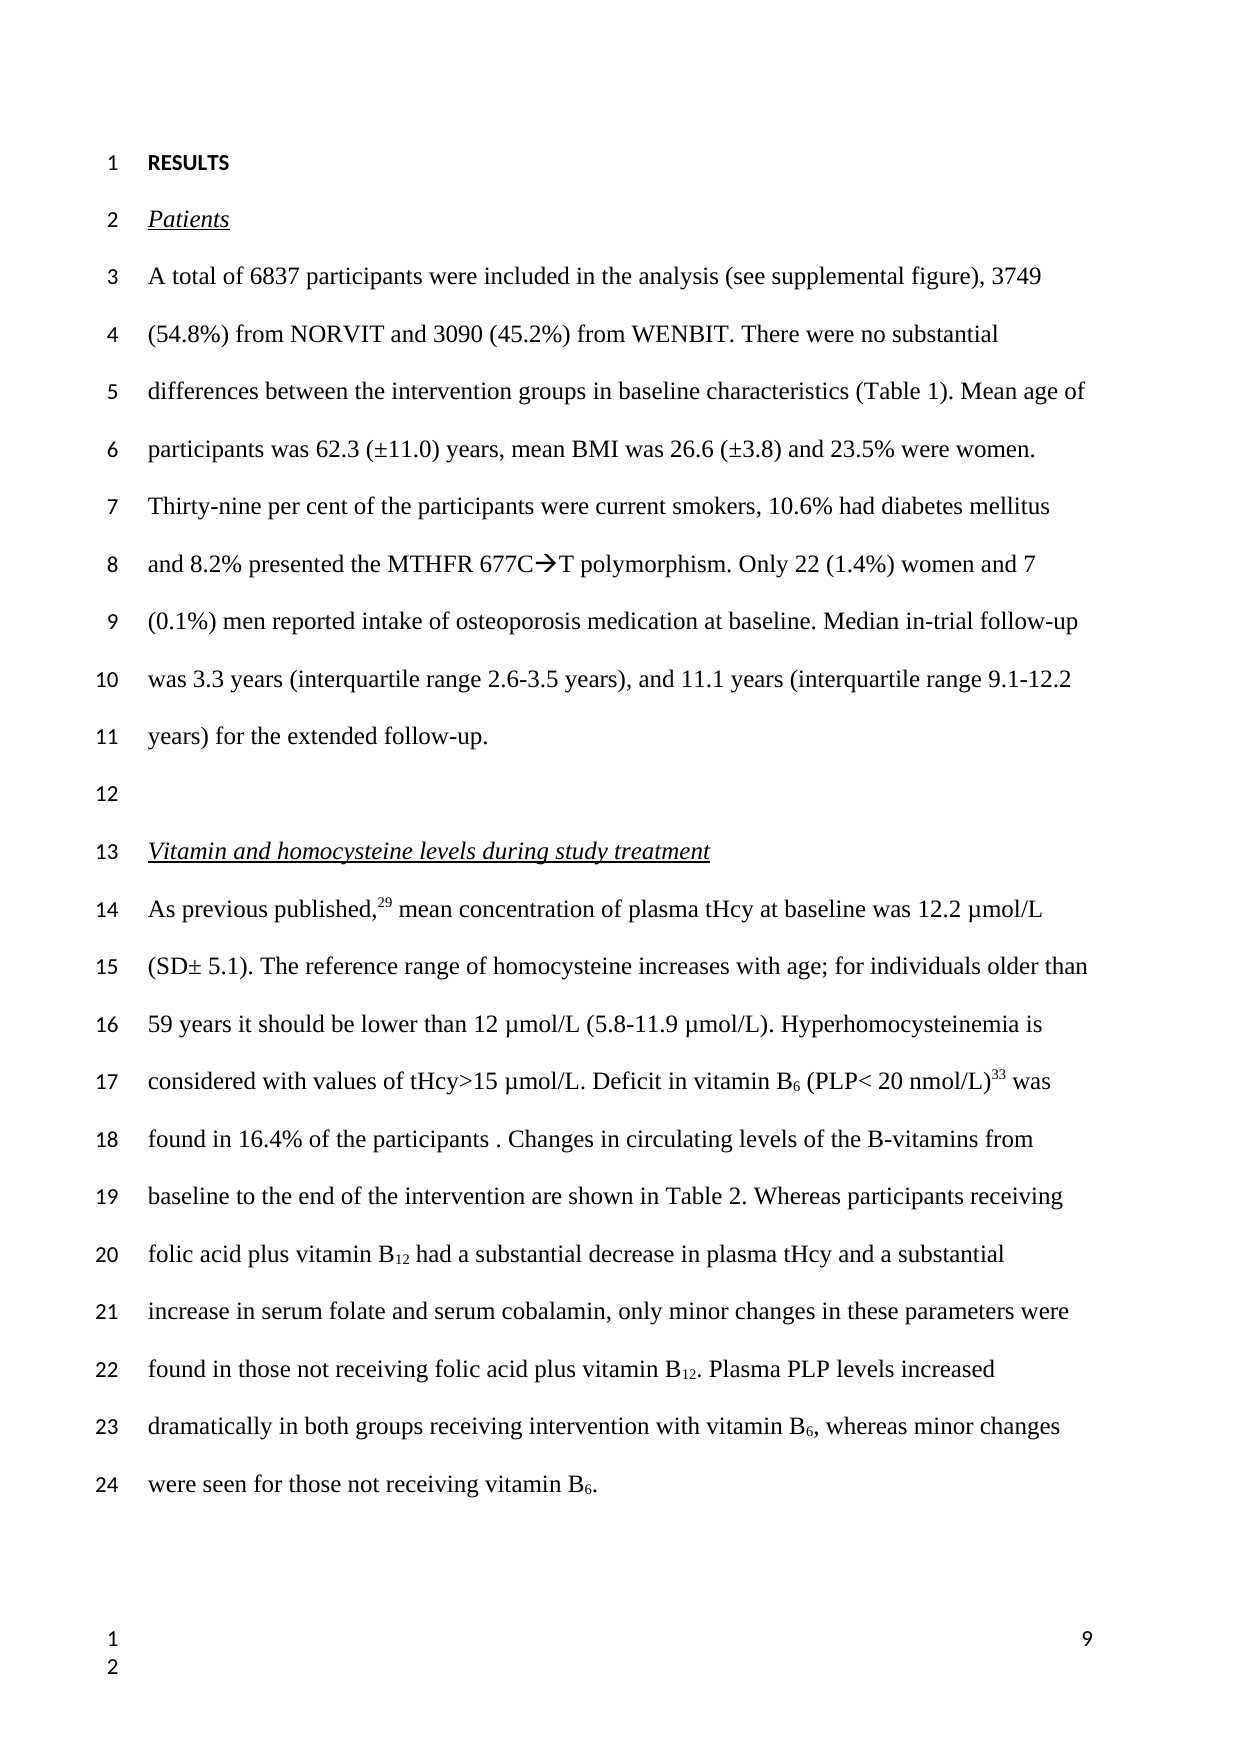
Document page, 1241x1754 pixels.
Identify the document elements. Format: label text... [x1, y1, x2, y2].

text Patients [148, 204, 1092, 232]
text As previous published,29 mean concentration of plasma tHcy at baseline was 12.2 µmol/L (SD± 5.1). The reference range of homocysteine increases with age; for individuals older than 59 years it should be lower than 12 µmol/L (5.8-11.9 µmol/L). Hyperhomocysteinemia is considered with values of tHcy>15 µmol/L. Deficit in vitamin B6 (PLP< 20 nmol/L)33 was found in 16.4% of the participants . Changes in circulating levels of the B-vitamins from baseline to the end of the intervention are shown in Table 2. Whereas participants receiving folic acid plus vitamin B12 had a substantial decrease in plasma tHcy and a substantial increase in serum folate and serum cobalamin, only minor changes in these parameters were found in those not receiving folic acid plus vitamin B12. Plasma PLP levels increased dramatically in both groups receiving intervention with vitamin B6, whereas minor changes were seen for those not receiving vitamin B6. [148, 894, 1092, 1497]
text A total of 6837 participants were included in the analysis (see supplemental figure), 3749 (54.8%) from NORVIT and 3090 (45.2%) from WENBIT. There were no substantial differences between the intervention groups in baseline characteristics (Table 1). Mean age of participants was 62.3 (±11.0) years, mean BMI was 26.6 (±3.8) and 23.5% were women. Thirty-nine per cent of the participants were current smokers, 10.6% had diabetes mellitus and 8.2% presented the MTHFR 677CT polymorphism. Only 22 (1.4%) women and 7 (0.1%) men reported intake of osteoporosis medication at baseline. Median in-trial follow-up was 3.3 years (interquartile range 2.6-3.5 years), and 11.1 years (interquartile range 9.1-12.2 years) for the extended follow-up. [148, 261, 1092, 750]
text RESULTS [148, 148, 1092, 176]
text Vitamin and homocysteine levels during study treatment [148, 836, 1092, 865]
